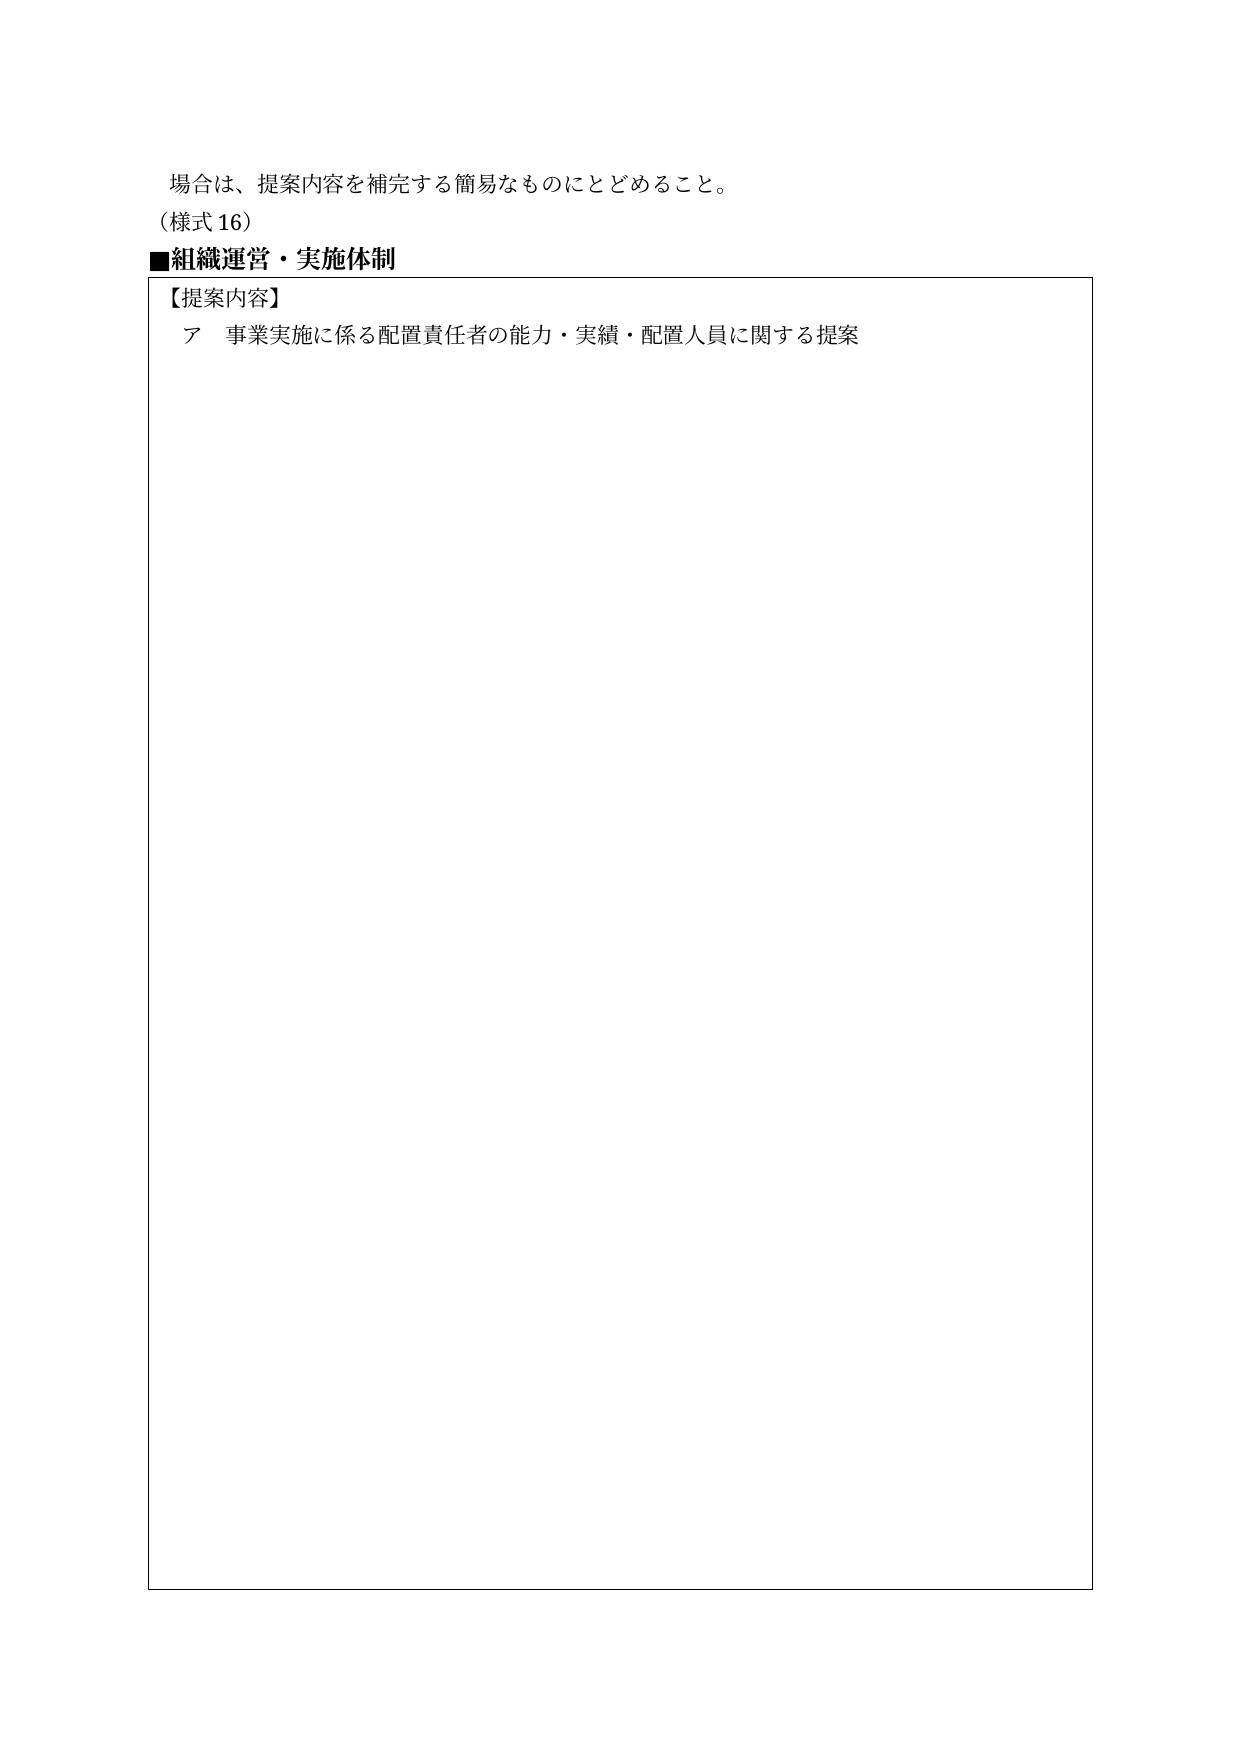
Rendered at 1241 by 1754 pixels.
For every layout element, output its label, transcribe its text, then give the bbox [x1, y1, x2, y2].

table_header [149, 278, 1092, 1588]
text ■組織運営・実施体制 [148, 239, 1092, 277]
text （様式16） [148, 202, 1092, 239]
text 場合は、提案内容を補完する簡易なものにとどめること。 [148, 164, 1092, 202]
